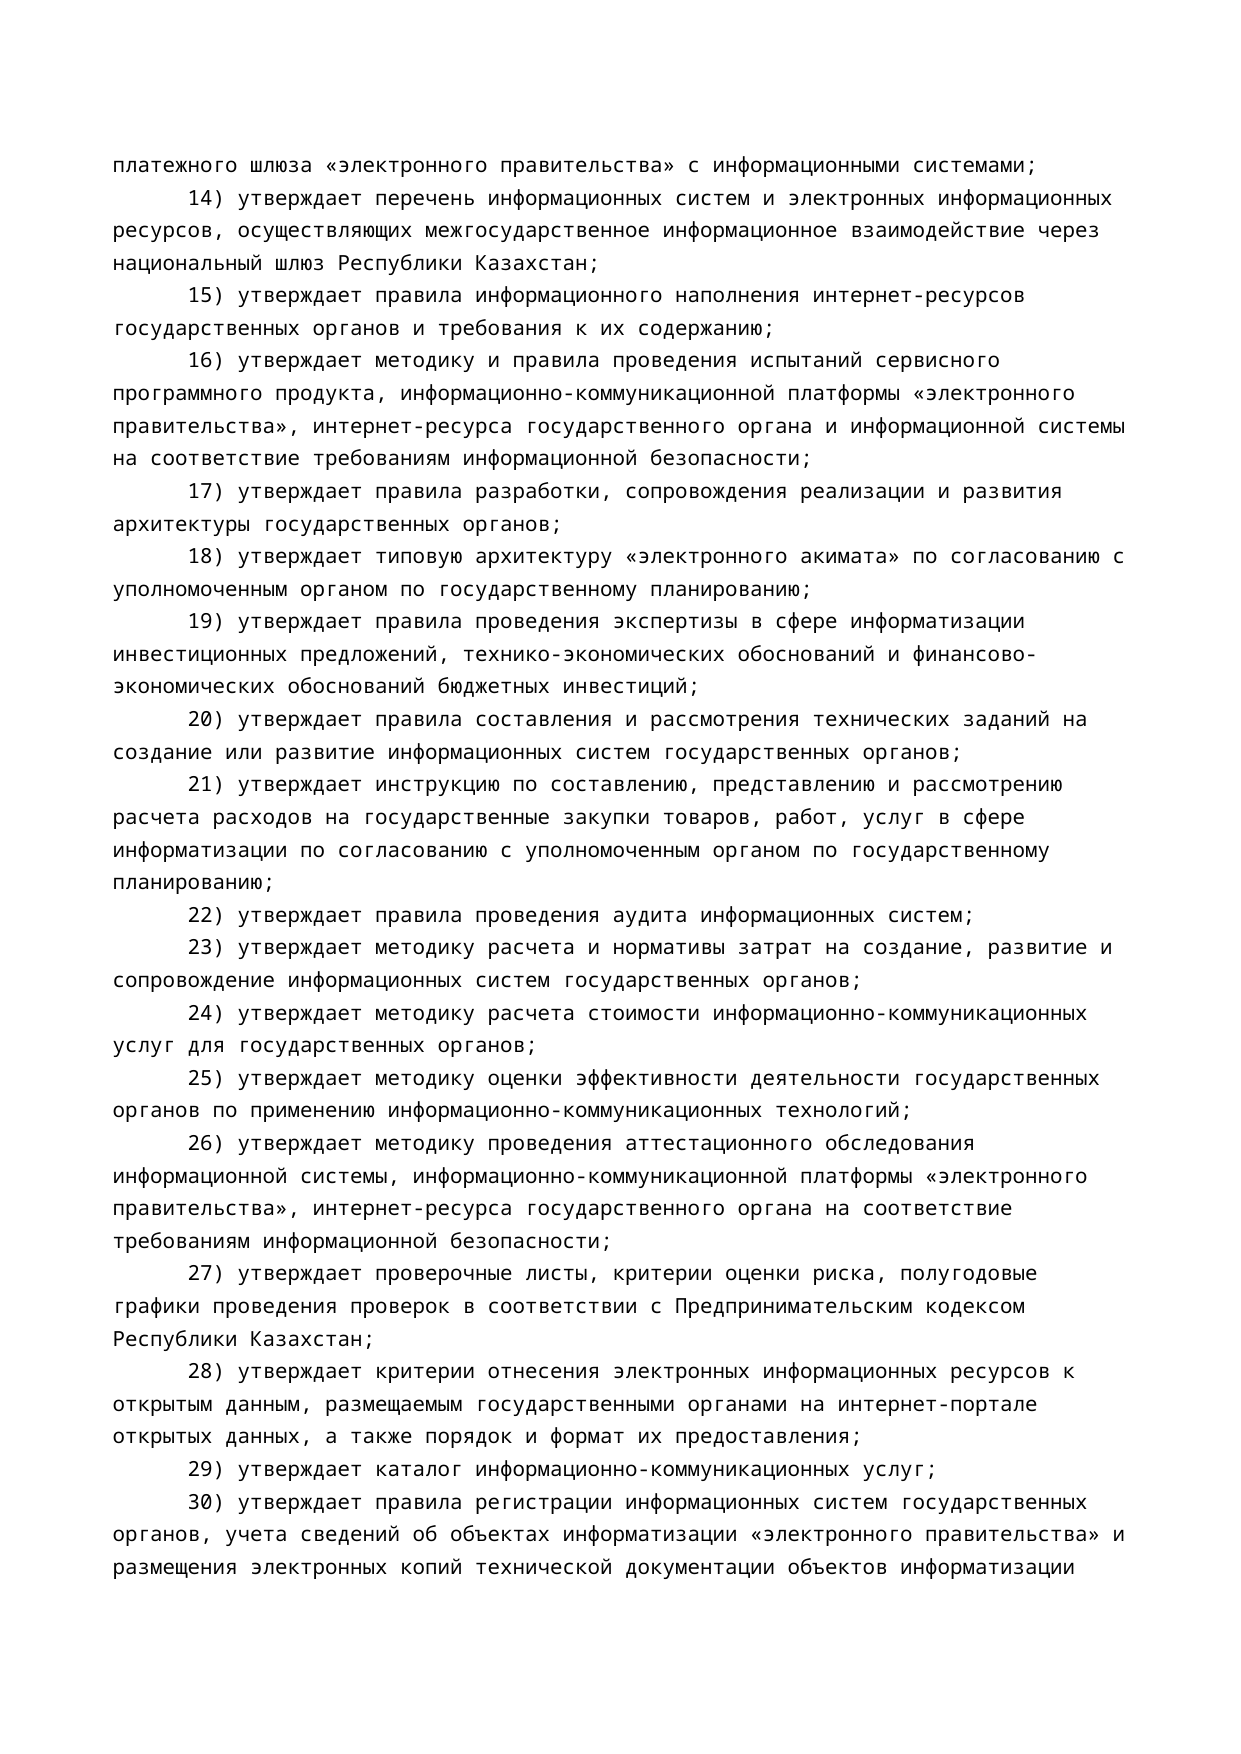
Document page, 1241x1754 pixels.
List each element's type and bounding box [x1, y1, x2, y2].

text [112, 150, 1128, 1580]
